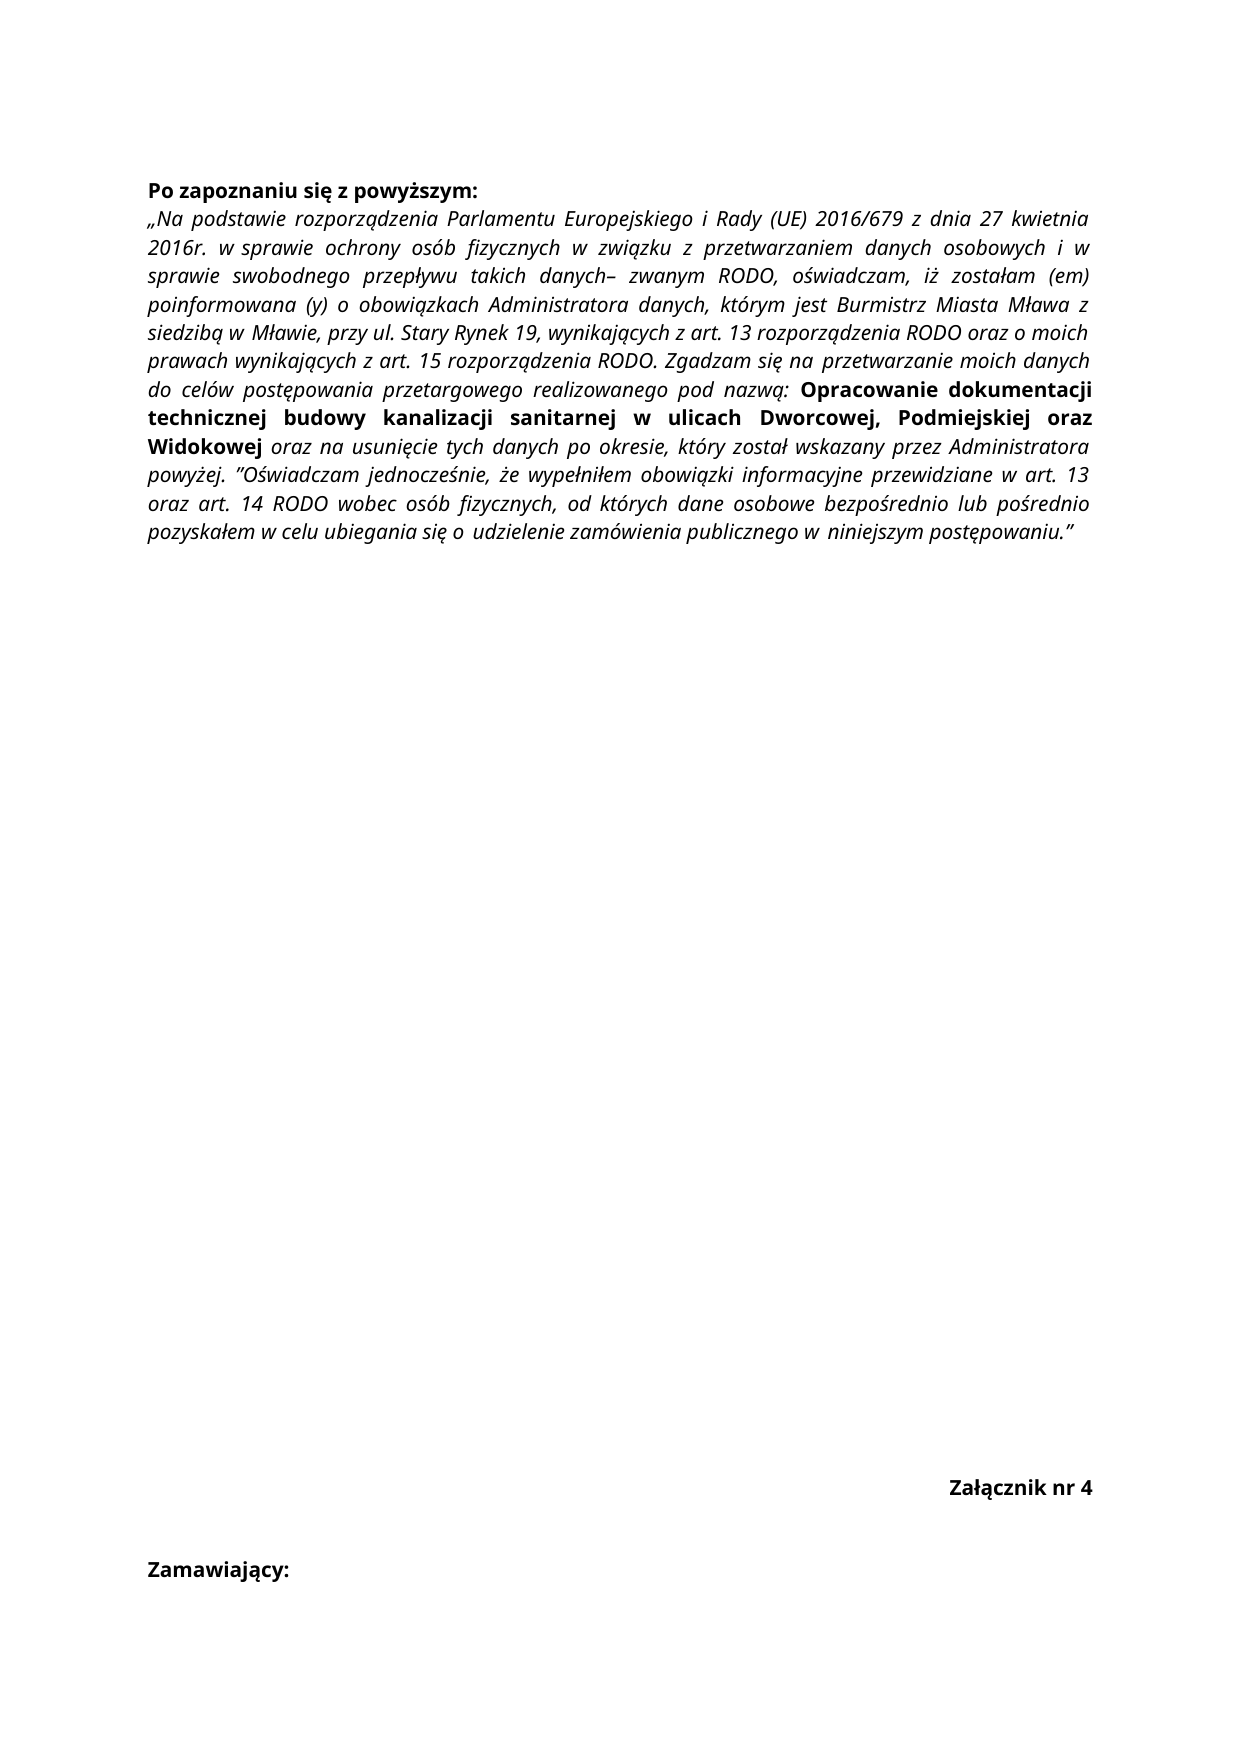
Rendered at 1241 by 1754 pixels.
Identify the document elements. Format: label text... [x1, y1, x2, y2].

text Załącznik nr 4 [148, 1473, 1093, 1501]
text Zamawiający: [148, 1555, 1093, 1583]
text Po zapoznaniu się z powyższym: [148, 176, 1093, 204]
text „Na podstawie rozporządzenia Parlamentu Europejskiego i Rady (UE) 2016/679 z dnia 27 kwietnia 2016r. w sprawie ochrony osób fizycznych w związku z przetwarzaniem danych osobowych i w sprawie swobodnego przepływu takich danych– zwanym RODO, oświadczam, iż zostałam (em) poinformowana (y) o obowiązkach Administratora danych, którym jest Burmistrz Miasta Mława z siedzibą w Mławie, przy ul. Stary Rynek 19, wynikających z art. 13 rozporządzenia RODO oraz o moich prawach wynikających z art. 15 rozporządzenia RODO. Zgadzam się na przetwarzanie moich danych do celów postępowania przetargowego realizowanego pod nazwą: Opracowanie dokumentacji technicznej budowy kanalizacji sanitarnej w ulicach Dworcowej, Podmiejskiej oraz Widokowej oraz na usunięcie tych danych po okresie, który został wskazany przez Administratora powyżej. ”Oświadczam jednocześnie, że wypełniłem obowiązki informacyjne przewidziane w art. 13 oraz art. 14 RODO wobec osób fizycznych, od których dane osobowe bezpośrednio lub pośrednio pozyskałem w celu ubiegania się o udzielenie zamówienia publicznego w niniejszym postępowaniu.” [148, 204, 1093, 546]
